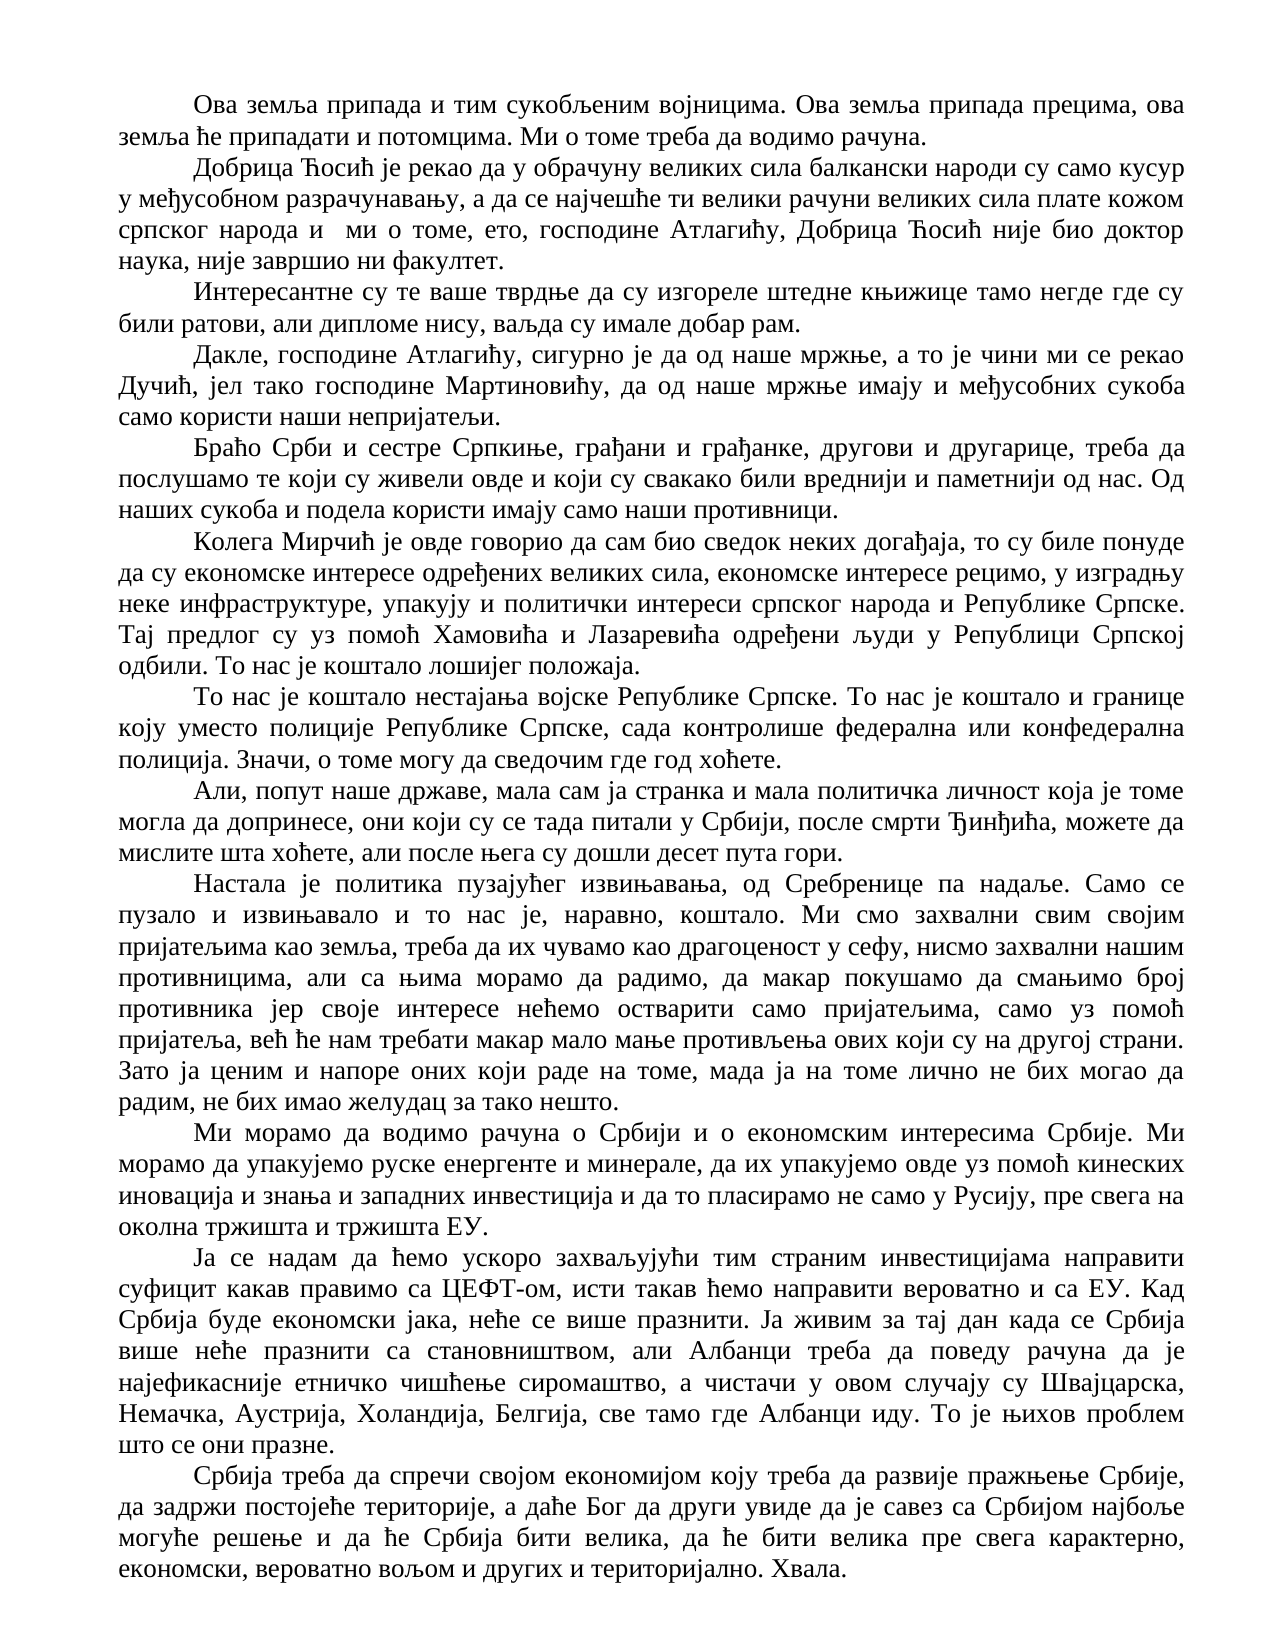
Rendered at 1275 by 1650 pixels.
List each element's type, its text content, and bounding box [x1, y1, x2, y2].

text Браћо Срби и сестре Српкиње, грађани и грађанке, другови и другарице, треба да послушамо те који су живели овде и који су свакако били вреднији и паметнији од нас. Од наших сукоба и подела користи имају само наши противници. [118, 431, 1186, 525]
text Али, попут наше државе, мала сам ја странка и мала политичка личност која је томе могла да допринесе, они који су се тада питали у Србији, после смрти Ђинђића, можете да мислите шта хоћете, али после њега су дошли десет пута гори. [118, 774, 1186, 867]
text Настала је политика пузајућег извињавања, од Сребренице па надаље. Само се пузало и извињавало и то нас је, наравно, коштало. Ми смо захвални свим својим пријатељима као земља, треба да их чувамо као драгоценост у сефу, нисмо захвални нашим противницима, али са њима морамо да радимо, да макар покушамо да смањимо број противника јер своје интересе нећемо остварити само пријатељима, само уз помоћ пријатеља, већ ће нам требати макар мало мање противљења ових који су на другој страни. Зато ја ценим и напоре оних који раде на томе, мада ја на томе лично не бих могао да радим, не бих имао желудац за тако нешто. [118, 867, 1186, 1116]
text Ова земља припада и тим сукобљеним војницима. Ова земља припада прецима, ова земља ће припадати и потомцима. Ми о томе треба да водимо рачуна. [118, 89, 1186, 151]
text То нас је коштало нестајања војске Републике Српске. То нас је коштало и границе коју уместо полиције Републике Српске, сада контролише федерална или конфедерална полиција. Значи, о томе могу да сведочим где год хоћете. [118, 680, 1186, 774]
text Дакле, господине Атлагићу, сигурно је да од наше мржње, а то је чини ми се рекао Дучић, јел тако господине Мартиновићу, да од наше мржње имају и међусобних сукоба само користи наши непријатељи. [118, 338, 1186, 431]
text Ја се надам да ћемо ускоро захваљујући тим страним инвестицијама направити суфицит какав правимо са ЦЕФТ-ом, исти такав ћемо направити вероватно и са ЕУ. Кад Србија буде економски јака, неће се више празнити. Ја живим за тај дан када се Србија више неће празнити са становништвом, али Албанци треба да поведу рачуна да је најефикасније етничко чишћење сиромаштво, а чистачи у овом случају су Швајцарска, Немачка, Аустрија, Холандија, Белгија, све тамо где Албанци иду. То је њихов проблем што се они празне. [118, 1241, 1186, 1459]
text Колега Мирчић је овде говорио да сам био сведок неких догађаја, то су биле понуде да су економске интересе одређених великих сила, економске интересе рецимо, у изградњу неке инфраструктуре, упакују и политички интереси српског народа и Републике Српске. Тај предлог су уз помоћ Хамовића и Лазаревића одређени људи у Републици Српској одбили. То нас је коштало лошијег положаја. [118, 525, 1186, 680]
text Србија треба да спречи својом економијом коју треба да развије пражњење Србије, да задржи постојеће територије, а даће Бог да други увиде да је савез са Србијом најбоље могуће решење и да ће Србија бити велика, да ће бити велика пре свега карактерно, економски, вероватно вољом и других и територијално. Хвала. [118, 1459, 1186, 1584]
text Добрица Ћосић је рекао да у обрачуну великих сила балкански народи су само кусур у међусобном разрачунавању, а да се најчешће ти велики рачуни великих сила плате кожом српског народа и ми о томе, ето, господине Атлагићу, Добрица Ћосић није био доктор наука, није завршио ни факултет. [118, 151, 1186, 276]
text Ми морамо да водимо рачуна о Србији и о економским интересима Србије. Ми морамо да упакујемо руске енергенте и минерале, да их упакујемо овде уз помоћ кинеских иновација и знања и западних инвестиција и да то пласирамо не само у Русију, пре свега на околна тржишта и тржишта ЕУ. [118, 1116, 1186, 1241]
text Интересантне су те ваше тврдње да су изгореле штедне књижице тамо негде где су били ратови, али дипломе нису, ваљда су имале добар рам. [118, 276, 1186, 338]
